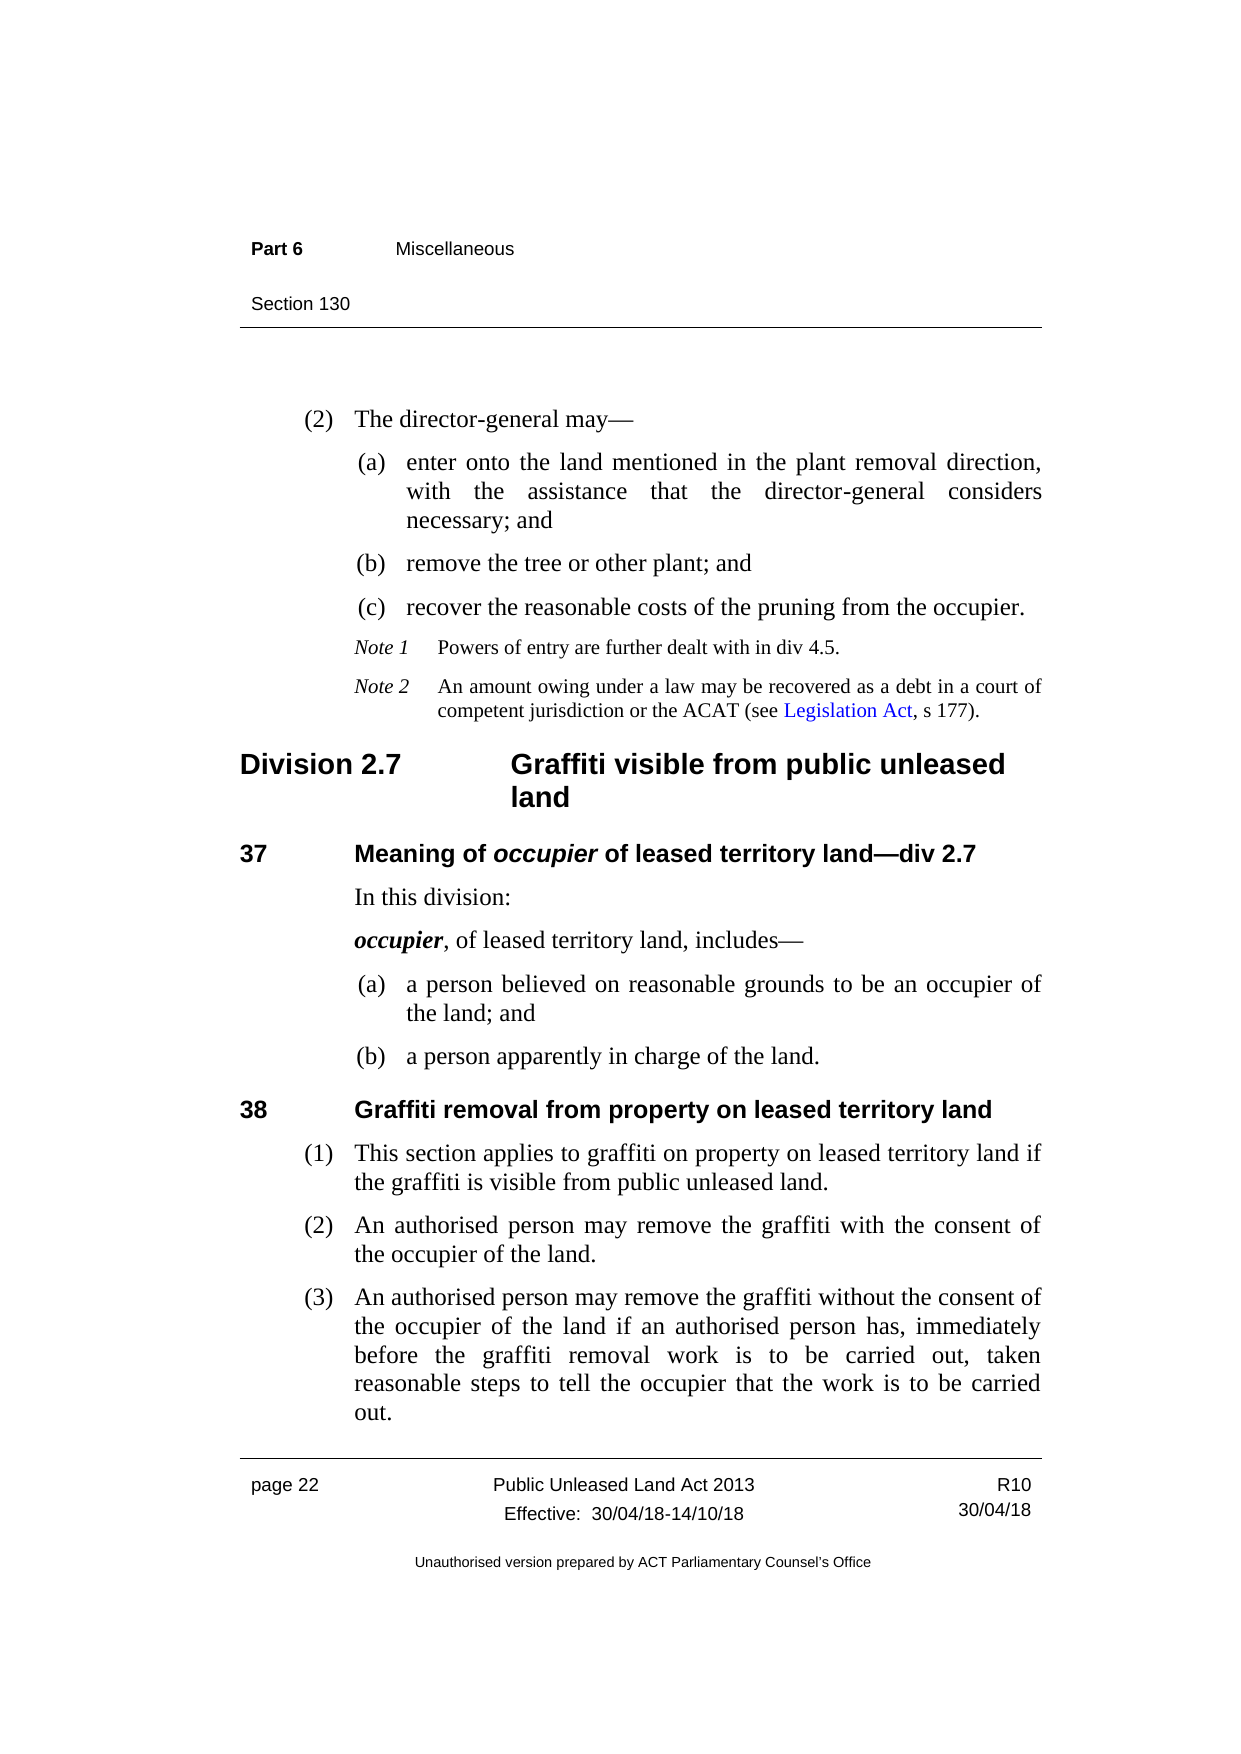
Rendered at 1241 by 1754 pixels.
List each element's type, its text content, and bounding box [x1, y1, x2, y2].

text occupier, of leased territory land, includes— [354, 926, 1042, 954]
text (3) An authorised person may remove the graffiti without the consent of the occupier of the land if an authorised person has, immediately before the graffiti removal work is to be carried out, taken reasonable steps to tell the occupier that the work is to be carried out. [239, 1282, 1042, 1426]
text (2) The director-general may— [239, 404, 1042, 433]
text (2) An authorised person may remove the graffiti with the consent of the occupier of the land. [239, 1210, 1042, 1268]
text (a) enter onto the land mentioned in the plant removal direction, with the assistance that the director-general considers necessary; and [239, 447, 1042, 534]
text (a) a person believed on reasonable grounds to be an occupier of the land; and [239, 969, 1042, 1026]
text Note 2 An amount owing under a law may be recovered as a debt in a court of competent jurisdiction or the ACAT (see Legislation Act, s 177). [354, 674, 1042, 722]
text (c) recover the reasonable costs of the pruning from the occupier. [239, 592, 1042, 620]
text 38 Graffiti removal from property on leased territory land [239, 1095, 1042, 1123]
text 37 Meaning of occupier of leased territory land—div 2.7 [239, 839, 1042, 868]
text In this division: [354, 882, 1042, 911]
text (1) This section applies to graffiti on property on leased territory land if the graffiti is visible from public unleased land. [239, 1138, 1042, 1196]
text Division 2.7 Graffiti visible from public unleased land [239, 747, 1042, 814]
text (b) remove the tree or other plant; and [239, 548, 1042, 577]
text Note 1 Powers of entry are further dealt with in div 4.5. [354, 635, 1042, 659]
text (b) a person apparently in charge of the land. [239, 1041, 1042, 1070]
